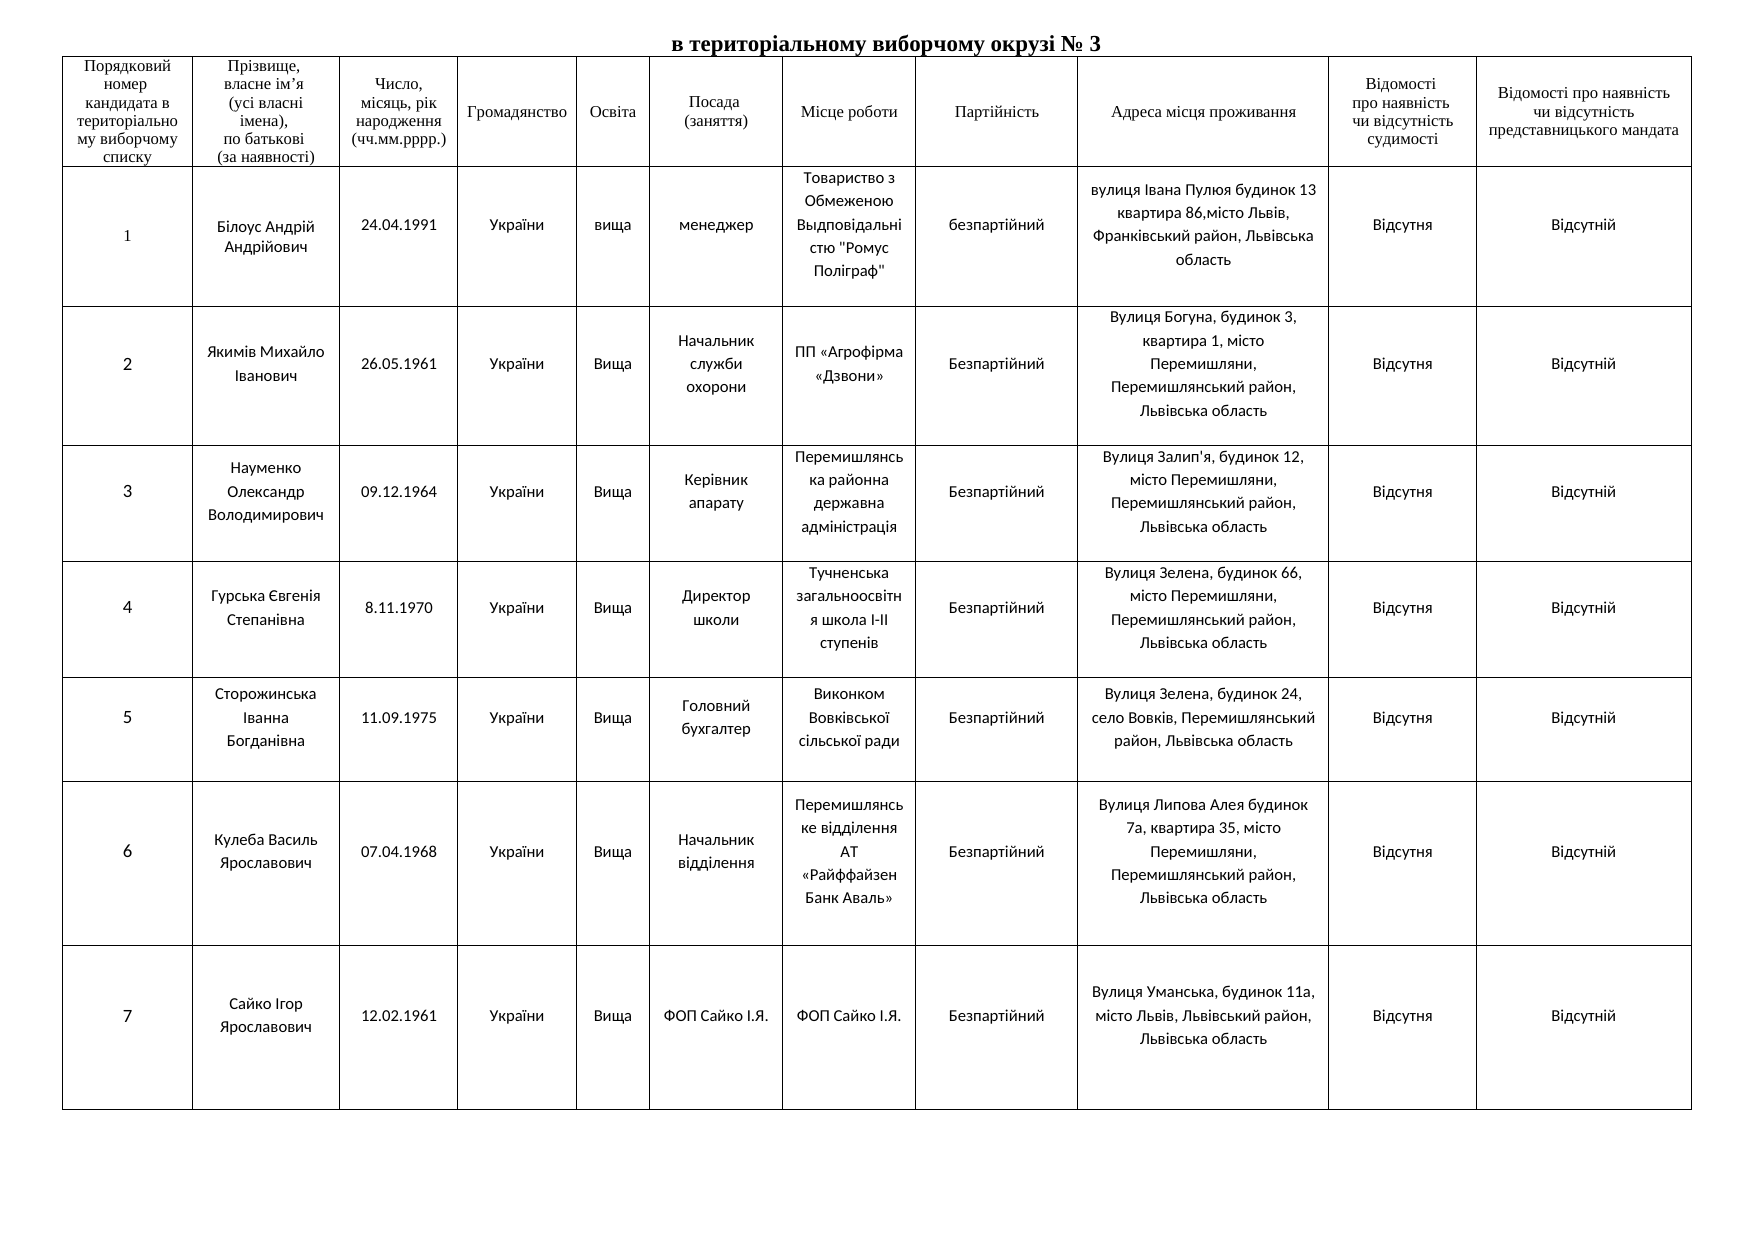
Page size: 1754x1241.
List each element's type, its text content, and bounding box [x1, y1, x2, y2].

table_cell Виконком Вовківської сільської ради [783, 678, 915, 781]
table_cell 24.04.1991 [340, 167, 457, 306]
table_cell Відсутня [1329, 782, 1476, 945]
table_header Освіта [577, 57, 649, 166]
table_cell України [458, 782, 576, 945]
table_cell Відсутній [1477, 446, 1691, 561]
table_cell 2 [63, 307, 192, 445]
table_cell 1 [63, 167, 192, 306]
table_cell 09.12.1964 [340, 446, 457, 561]
table_cell Якимів Михайло Іванович [193, 307, 339, 445]
table_cell Гурська Євгенія Степанівна [193, 562, 339, 677]
table_cell Вища [577, 307, 649, 445]
table_header Адреса місця проживання [1078, 57, 1328, 166]
table_cell Відсутній [1477, 782, 1691, 945]
table_cell Відсутня [1329, 562, 1476, 677]
table_cell України [458, 167, 576, 306]
table_cell безпартійний [916, 167, 1077, 306]
table_cell вища [577, 167, 649, 306]
table_cell ФОП Сайко І.Я. [650, 946, 782, 1109]
table_cell ФОП Сайко І.Я. [783, 946, 915, 1109]
table_cell Відсутній [1477, 678, 1691, 781]
table_header Посада (заняття) [650, 57, 782, 166]
table_cell Начальник відділення [650, 782, 782, 945]
table_cell ПП «Агрофірма «Дзвони» [783, 307, 915, 445]
table_cell Відсутній [1477, 167, 1691, 306]
table_cell 26.05.1961 [340, 307, 457, 445]
table_cell Вулиця Зелена, будинок 66, місто Перемишляни, Перемишлянський район, Львівська область [1078, 562, 1328, 677]
table_header Відомості про наявність чи відсутність представницького мандата [1477, 57, 1691, 166]
table_cell Безпартійний [916, 678, 1077, 781]
table_cell Відсутня [1329, 946, 1476, 1109]
table_cell Вища [577, 782, 649, 945]
table_cell Відсутня [1329, 167, 1476, 306]
table_cell Перемишлянська районна державна адміністрація [783, 446, 915, 561]
table_cell Відсутній [1477, 946, 1691, 1109]
table_cell 4 [63, 562, 192, 677]
table_cell Керівник апарату [650, 446, 782, 561]
table_cell вулиця Івана Пулюя будинок 13 квартира 86,місто Львів, Франківський район, Львівська область [1078, 167, 1328, 306]
table_cell 6 [63, 782, 192, 945]
table_header Число, місяць, рік народження (чч.мм.рррр.) [340, 57, 457, 166]
table_cell Відсутній [1477, 307, 1691, 445]
table_cell Безпартійний [916, 446, 1077, 561]
table_cell Відсутня [1329, 678, 1476, 781]
table_cell Головний бухгалтер [650, 678, 782, 781]
table_cell Безпартійний [916, 562, 1077, 677]
table_cell України [458, 446, 576, 561]
table_cell 11.09.1975 [340, 678, 457, 781]
table_cell України [458, 678, 576, 781]
text в територіальному виборчому окрузі № 3 [74, 29, 1698, 56]
table_cell Сторожинська Іванна Богданівна [193, 678, 339, 781]
table_cell 07.04.1968 [340, 782, 457, 945]
table_cell Відсутня [1329, 446, 1476, 561]
table_cell 8.11.1970 [340, 562, 457, 677]
table_cell Вулиця Уманська, будинок 11а, місто Львів, Львівський район, Львівська область [1078, 946, 1328, 1109]
table_cell Вулиця Богуна, будинок 3, квартира 1, місто Перемишляни, Перемишлянський район, Львівська область [1078, 307, 1328, 445]
table_cell 7 [63, 946, 192, 1109]
table_cell Відсутня [1329, 307, 1476, 445]
table_header Прізвище, власне ім’я (усі власні імена), по батькові (за наявності) [193, 57, 339, 166]
table_header Партійність [916, 57, 1077, 166]
table_cell Вища [577, 446, 649, 561]
table_cell Безпартійний [916, 307, 1077, 445]
table_cell Кулеба Василь Ярославович [193, 782, 339, 945]
table_cell Науменко Олександр Володимирович [193, 446, 339, 561]
table_cell Вулиця Залип'я, будинок 12, місто Перемишляни, Перемишлянський район, Львівська область [1078, 446, 1328, 561]
table_cell Вища [577, 562, 649, 677]
table_cell України [458, 562, 576, 677]
table_cell Безпартійний [916, 782, 1077, 945]
table_cell Відсутній [1477, 562, 1691, 677]
table_cell 3 [63, 446, 192, 561]
table_cell Вища [577, 946, 649, 1109]
table_cell 5 [63, 678, 192, 781]
table_cell Вища [577, 678, 649, 781]
table_cell Вулиця Зелена, будинок 24, село Вовків, Перемишлянський район, Львівська область [1078, 678, 1328, 781]
table_cell Вулиця Липова Алея будинок 7а, квартира 35, місто Перемишляни, Перемишлянський район, Львівська область [1078, 782, 1328, 945]
table_cell Начальник служби охорони [650, 307, 782, 445]
table_cell Тучненська загальноосвітня школа І-ІІ ступенів [783, 562, 915, 677]
table_cell Білоус Андрій Андрійович [193, 167, 339, 306]
table_header Місце роботи [783, 57, 915, 166]
table_cell Перемишлянське відділення АТ «Райффайзен Банк Аваль» [783, 782, 915, 945]
table_cell менеджер [650, 167, 782, 306]
table_cell 12.02.1961 [340, 946, 457, 1109]
table_cell Безпартійний [916, 946, 1077, 1109]
table_cell Сайко Ігор Ярославович [193, 946, 339, 1109]
table_cell Директор школи [650, 562, 782, 677]
table_cell України [458, 946, 576, 1109]
table_cell України [458, 307, 576, 445]
table_header Порядковий номер кандидата в територіальному виборчому списку [63, 57, 192, 166]
table_header Відомості про наявність чи відсутність судимості [1329, 57, 1476, 166]
table_header Громадянство [458, 57, 576, 166]
table_cell Товариство з Обмеженою Выдповідальністю "Ромус Поліграф" [783, 167, 915, 306]
